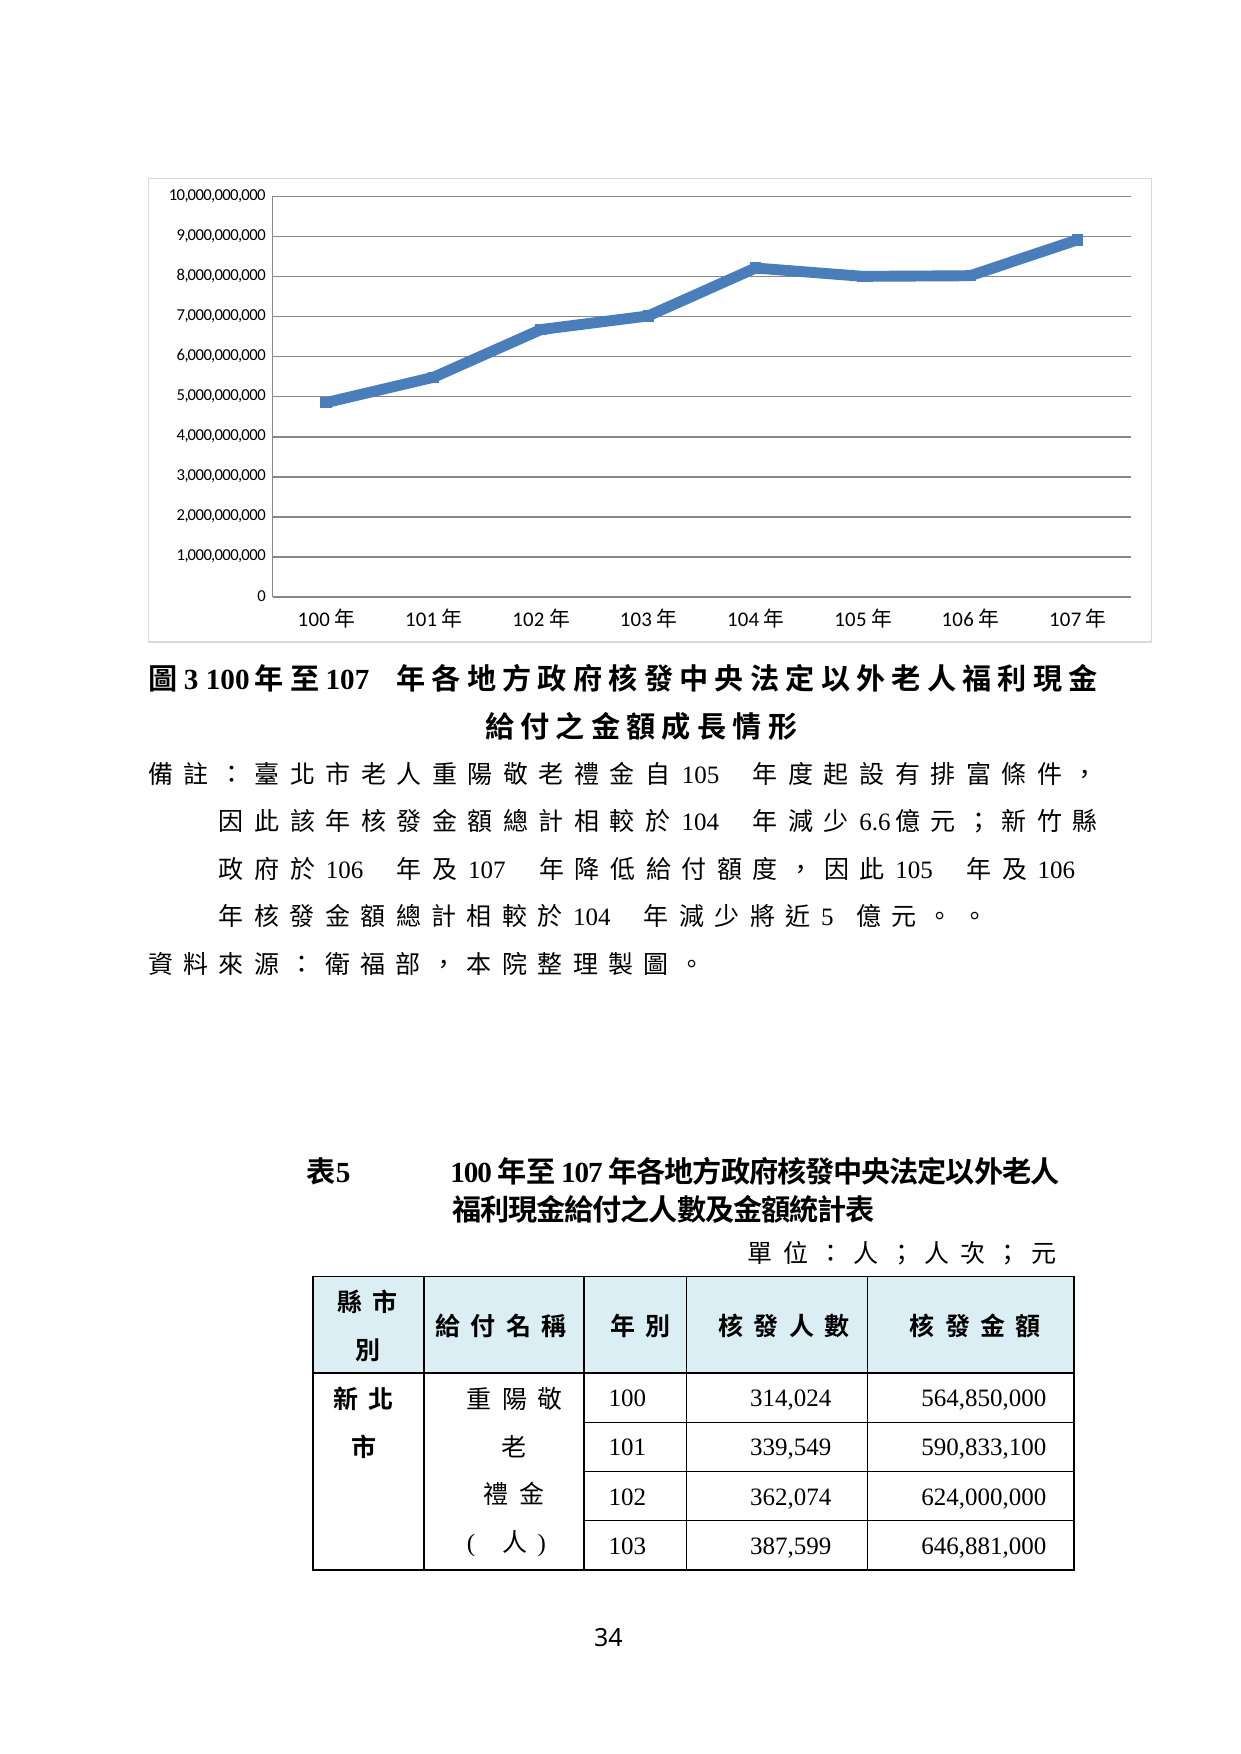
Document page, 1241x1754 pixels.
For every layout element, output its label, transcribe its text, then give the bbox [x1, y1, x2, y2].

table_cell 新北市 [314, 1374, 423, 1569]
table_cell 重陽敬老 禮金 (人) [425, 1374, 583, 1569]
table_header 核發金額 [868, 1277, 1073, 1372]
text 圖3 100年至107年各地方政府核發中央法定以外老人福利現金給付之金額成長情形 [104, 653, 1105, 748]
table_cell 103 [585, 1521, 686, 1569]
table_cell 362,074 [687, 1472, 867, 1520]
table_header 給付名稱 [425, 1277, 583, 1372]
table_cell 624,000,000 [868, 1472, 1073, 1520]
text 100年至107年各地方政府核發中央法定以外老人福利現金給付之人數及金額統計表 [261, 1153, 1066, 1228]
table_cell 339,549 [687, 1423, 867, 1471]
table_cell 100 [585, 1374, 686, 1421]
table_cell 314,024 [687, 1374, 867, 1421]
table_cell 646,881,000 [868, 1521, 1073, 1569]
table_header 縣市別 [314, 1277, 423, 1372]
table_cell 387,599 [687, 1521, 867, 1569]
table_cell 102 [585, 1472, 686, 1520]
table_header 年別 [585, 1277, 686, 1372]
table_cell 564,850,000 [868, 1374, 1073, 1421]
table_header 核發人數 [687, 1277, 867, 1372]
text 備註：臺北市老人重陽敬老禮金自105年度起設有排富條件，因此該年核發金額總計相較於104年減少6.6億元；新竹縣政府於106年及107年降低給付額度，因此105年及106年核發金額總計相較於104年減少將近5億元。。 [108, 748, 1108, 939]
table_cell 590,833,100 [868, 1423, 1073, 1471]
text 單位：人；人次；元 [467, 1228, 1066, 1276]
table_cell 101 [585, 1423, 686, 1471]
text 資料來源：衛福部，本院整理製圖。 [108, 939, 1069, 986]
